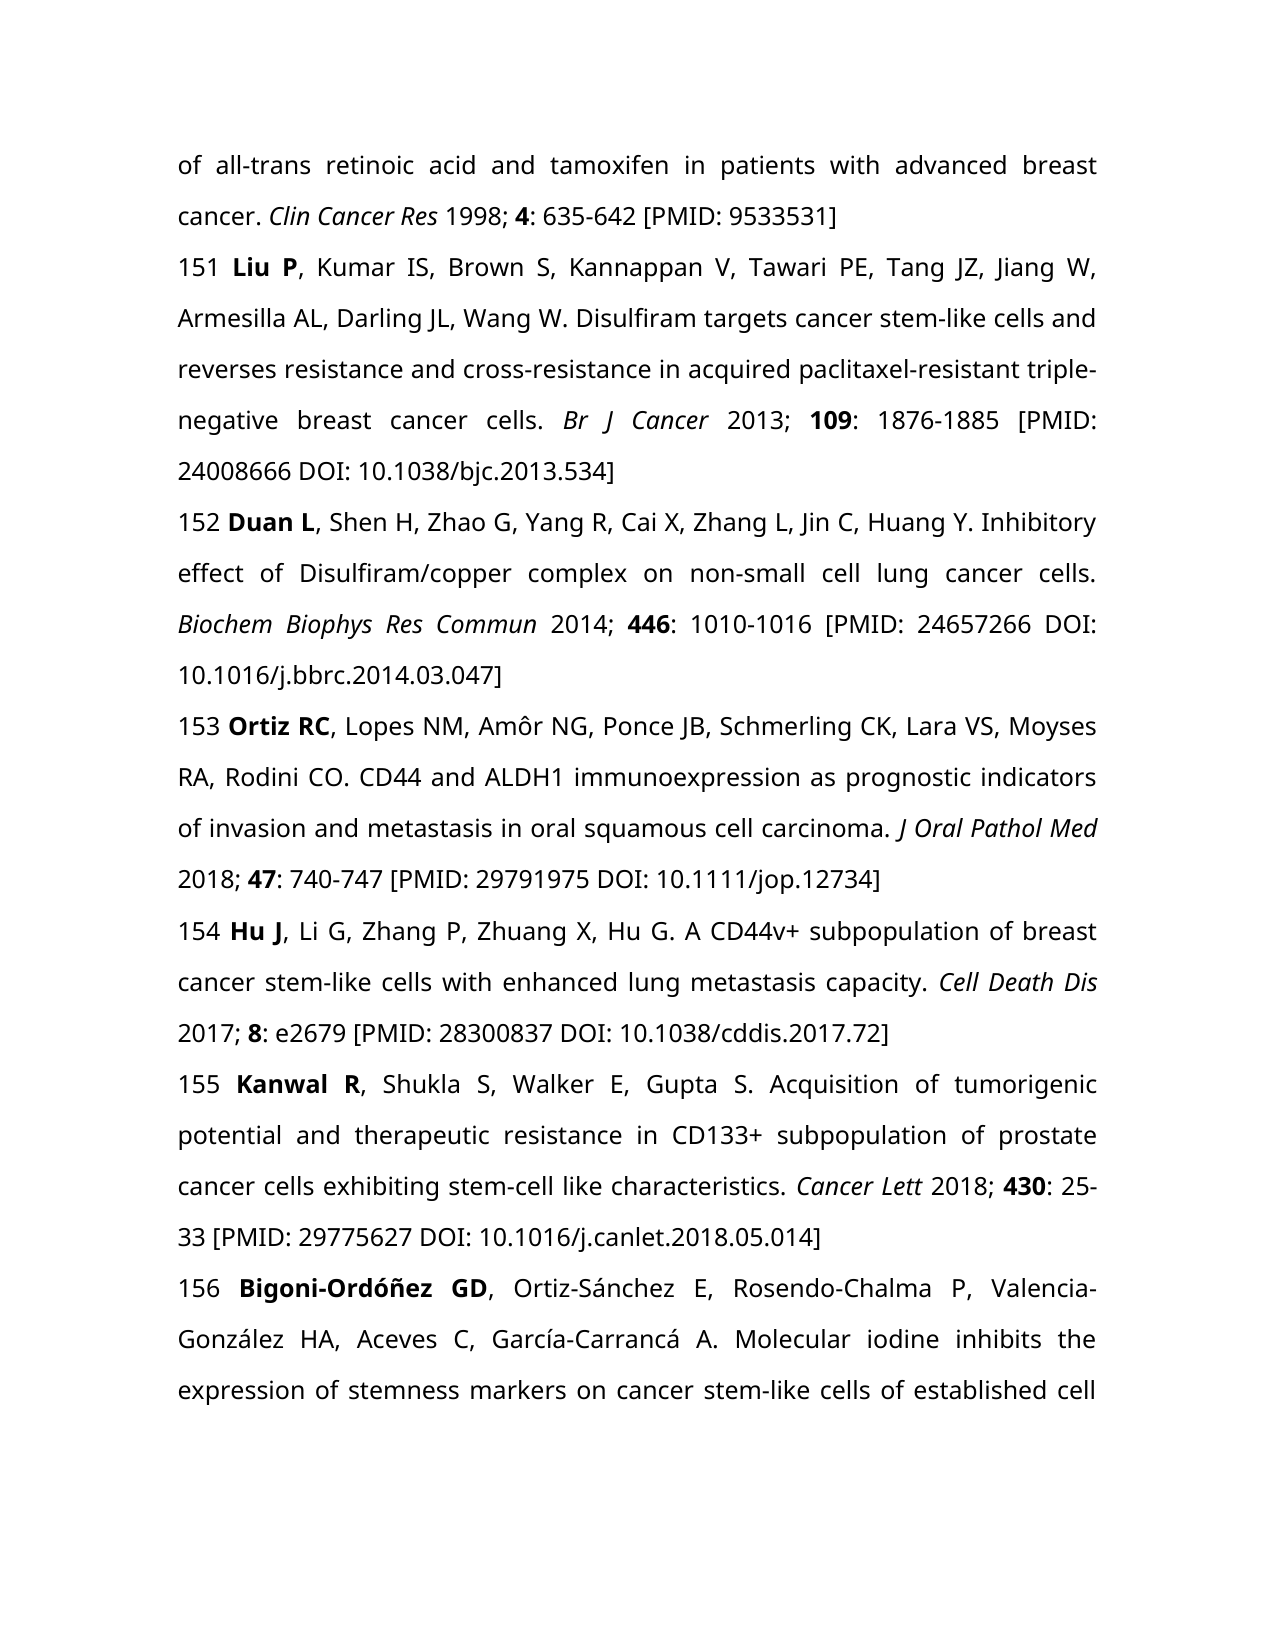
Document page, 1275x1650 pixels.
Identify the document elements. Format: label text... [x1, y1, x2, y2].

text 155 Kanwal R, Shukla S, Walker E, Gupta S. Acquisition of tumorigenic potential and therapeutic resistance in CD133+ subpopulation of prostate cancer cells exhibiting stem-cell like characteristics. Cancer Lett 2018; 430: 25-33 [PMID: 29775627 DOI: 10.1016/j.canlet.2018.05.014] [177, 1066, 1098, 1253]
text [177, 148, 1098, 233]
text 153 Ortiz RC, Lopes NM, Amôr NG, Ponce JB, Schmerling CK, Lara VS, Moyses RA, Rodini CO. CD44 and ALDH1 immunoexpression as prognostic indicators of invasion and metastasis in oral squamous cell carcinoma. J Oral Pathol Med 2018; 47: 740-747 [PMID: 29791975 DOI: 10.1111/jop.12734] [177, 709, 1098, 896]
text 154 Hu J, Li G, Zhang P, Zhuang X, Hu G. A CD44v+ subpopulation of breast cancer stem-like cells with enhanced lung metastasis capacity. Cell Death Dis 2017; 8: e2679 [PMID: 28300837 DOI: 10.1038/cddis.2017.72] [177, 913, 1098, 1049]
text 151 Liu P, Kumar IS, Brown S, Kannappan V, Tawari PE, Tang JZ, Jiang W, Armesilla AL, Darling JL, Wang W. Disulfiram targets cancer stem-like cells and reverses resistance and cross-resistance in acquired paclitaxel-resistant triple-negative breast cancer cells. Br J Cancer 2013; 109: 1876-1885 [PMID: 24008666 DOI: 10.1038/bjc.2013.534] [177, 250, 1098, 488]
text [177, 1271, 1098, 1407]
text 152 Duan L, Shen H, Zhao G, Yang R, Cai X, Zhang L, Jin C, Huang Y. Inhibitory effect of Disulfiram/copper complex on non-small cell lung cancer cells. Biochem Biophys Res Commun 2014; 446: 1010-1016 [PMID: 24657266 DOI: 10.1016/j.bbrc.2014.03.047] [177, 505, 1098, 692]
